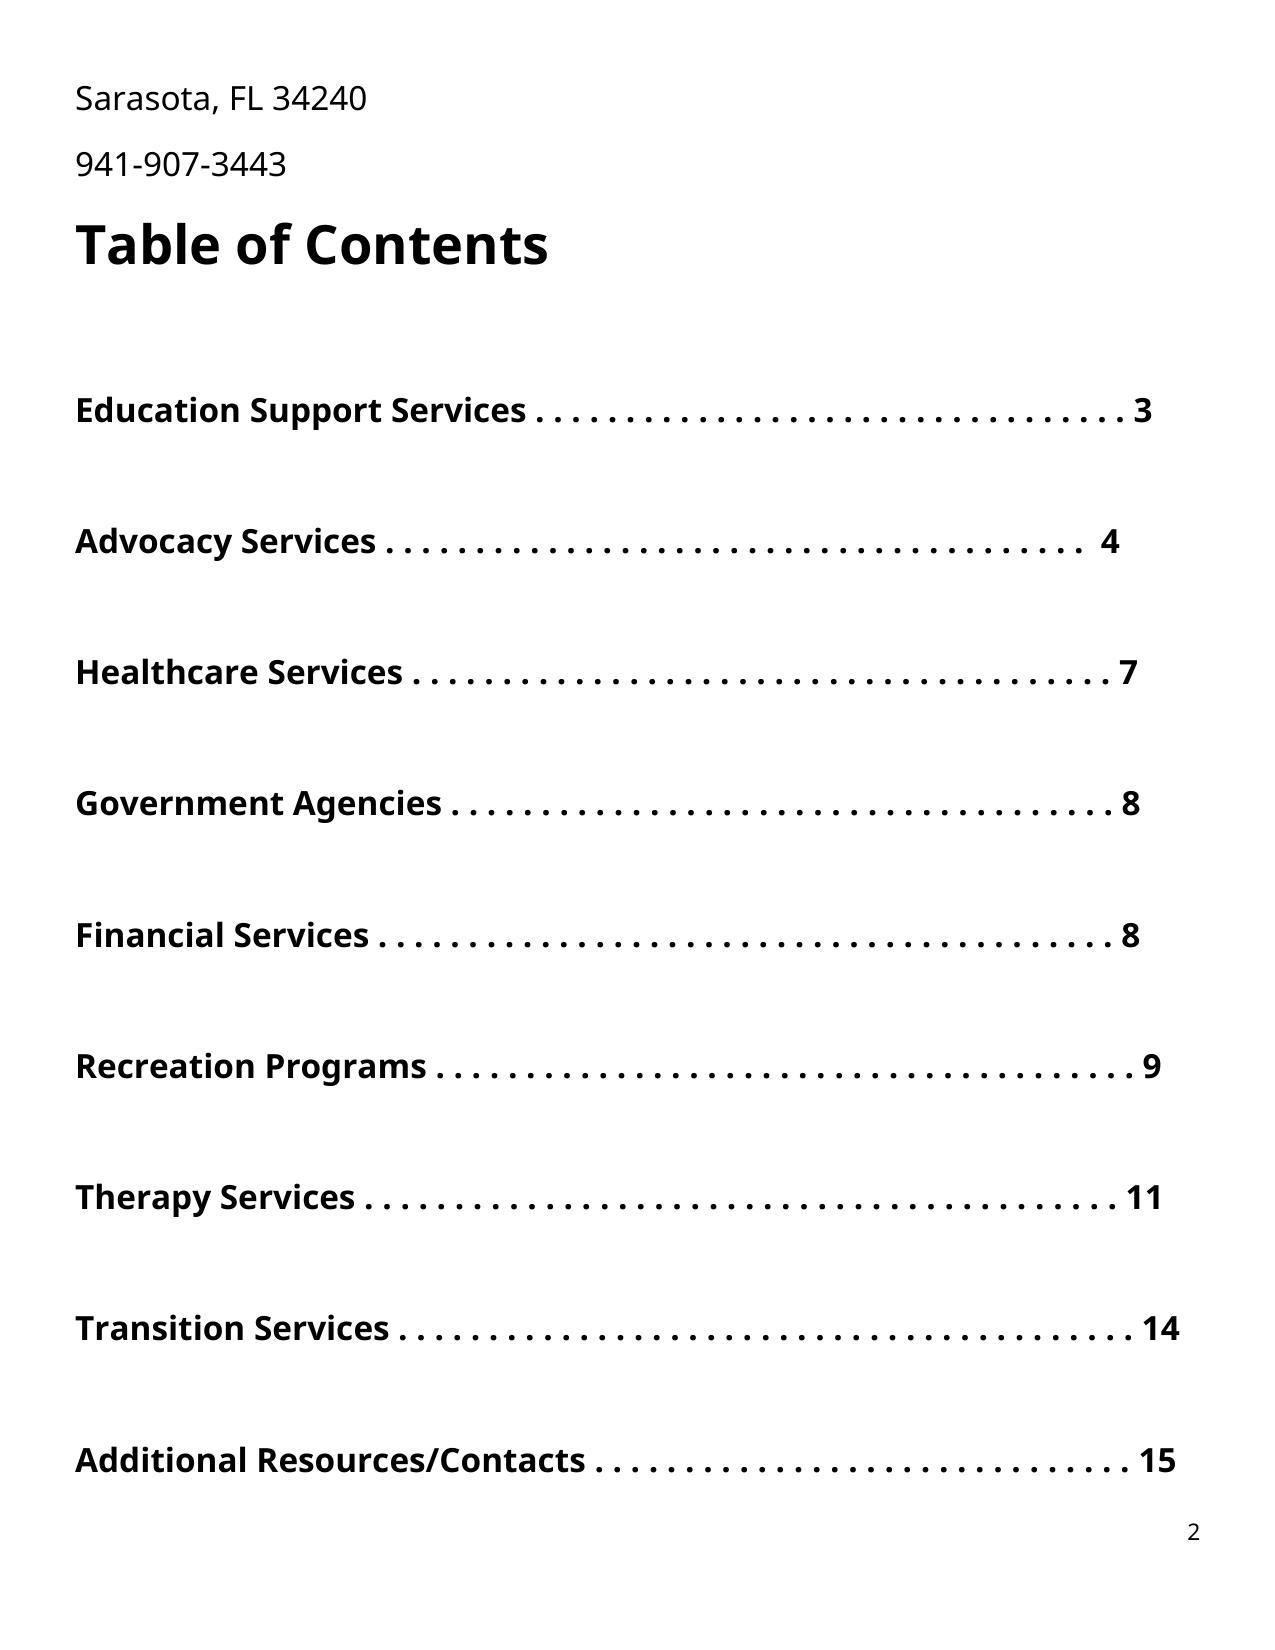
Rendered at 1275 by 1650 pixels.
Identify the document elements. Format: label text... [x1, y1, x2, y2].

text Transition Services . . . . . . . . . . . . . . . . . . . . . . . . . . . . . . . . . . . . . . . . . 14 [75, 1305, 1200, 1351]
text Advocacy Services . . . . . . . . . . . . . . . . . . . . . . . . . . . . . . . . . . . . . . . 4 [75, 518, 1200, 563]
text 941-907-3443 [75, 141, 1200, 186]
text Education Support Services . . . . . . . . . . . . . . . . . . . . . . . . . . . . . . . . . 3 [75, 386, 1200, 432]
text Government Agencies . . . . . . . . . . . . . . . . . . . . . . . . . . . . . . . . . . . . . 8 [75, 780, 1200, 826]
text Sarasota, FL 34240 [75, 75, 1200, 120]
text Table of Contents [75, 206, 1200, 280]
text Healthcare Services . . . . . . . . . . . . . . . . . . . . . . . . . . . . . . . . . . . . . . . 7 [75, 649, 1200, 694]
text Recreation Programs . . . . . . . . . . . . . . . . . . . . . . . . . . . . . . . . . . . . . . . 9 [75, 1043, 1200, 1088]
text Financial Services . . . . . . . . . . . . . . . . . . . . . . . . . . . . . . . . . . . . . . . . . 8 [75, 911, 1200, 957]
text Therapy Services . . . . . . . . . . . . . . . . . . . . . . . . . . . . . . . . . . . . . . . . . . 11 [75, 1174, 1200, 1219]
text Additional Resources/Contacts . . . . . . . . . . . . . . . . . . . . . . . . . . . . . . 15 [75, 1436, 1200, 1482]
